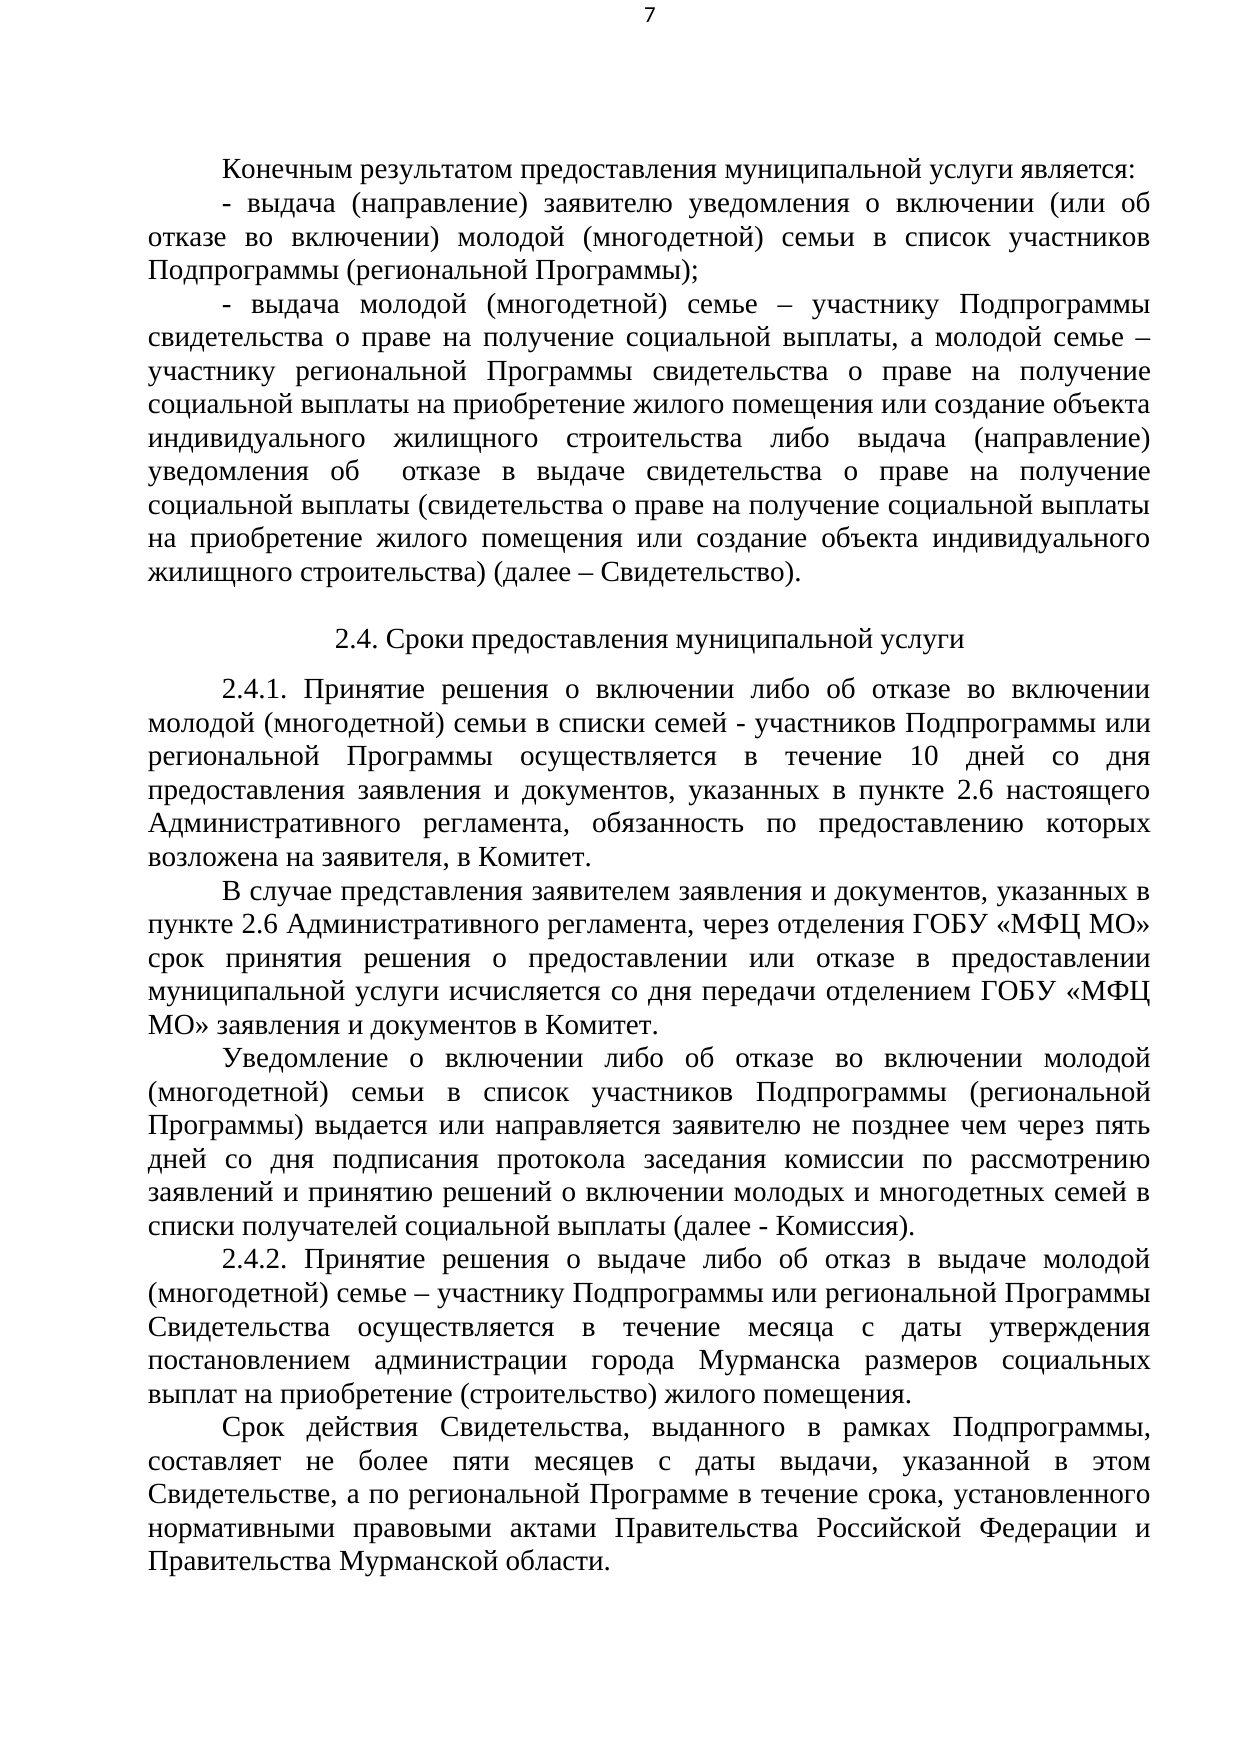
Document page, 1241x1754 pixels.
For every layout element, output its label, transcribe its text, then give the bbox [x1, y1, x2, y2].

text Конечным результатом предоставления муниципальной услуги является: [148, 152, 1152, 185]
text 2.4.1. Принятие решения о включении либо об отказе во включении молодой (многодетной) семьи в списки семей - участников Подпрограммы или региональной Программы осуществляется в течение 10 дней со дня предоставления заявления и документов, указанных в пункте 2.6 настоящего Административного регламента, обязанность по предоставлению которых возложена на заявителя, в Комитет. [148, 671, 1152, 873]
text 2.4. Сроки предоставления муниципальной услуги [148, 621, 1152, 655]
text Срок действия Свидетельства, выданного в рамках Подпрограммы, составляет не более пяти месяцев с даты выдачи, указанной в этом Свидетельстве, а по региональной Программе в течение срока, установленного нормативными правовыми актами Правительства Российской Федерации и Правительства Мурманской области. [148, 1409, 1152, 1577]
text - выдача молодой (многодетной) семье – участнику Подпрограммы свидетельства о праве на получение социальной выплаты, а молодой семье – участнику региональной Программы свидетельства о праве на получение социальной выплаты на приобретение жилого помещения или создание объекта индивидуального жилищного строительства либо выдача (направление) уведомления об отказе в выдаче свидетельства о праве на получение социальной выплаты (свидетельства о праве на получение социальной выплаты на приобретение жилого помещения или создание объекта индивидуального жилищного строительства) (далее – Свидетельство). [148, 286, 1152, 588]
text 2.4.2. Принятие решения о выдаче либо об отказ в выдаче молодой (многодетной) семье – участнику Подпрограммы или региональной Программы Свидетельства осуществляется в течение месяца с даты утверждения постановлением администрации города Мурманска размеров социальных выплат на приобретение (строительство) жилого помещения. [148, 1242, 1152, 1409]
text Уведомление о включении либо об отказе во включении молодой (многодетной) семьи в список участников Подпрограммы (региональной Программы) выдается или направляется заявителю не позднее чем через пять дней со дня подписания протокола заседания комиссии по рассмотрению заявлений и принятию решений о включении молодых и многодетных семей в списки получателей социальной выплаты (далее - Комиссия). [148, 1040, 1152, 1242]
text В случае представления заявителем заявления и документов, указанных в пункте 2.6 Административного регламента, через отделения ГОБУ «МФЦ МО» срок принятия решения о предоставлении или отказе в предоставлении муниципальной услуги исчисляется со дня передачи отделением ГОБУ «МФЦ МО» заявления и документов в Комитет. [148, 873, 1152, 1040]
text - выдача (направление) заявителю уведомления о включении (или об отказе во включении) молодой (многодетной) семьи в список участников Подпрограммы (региональной Программы); [148, 185, 1152, 286]
